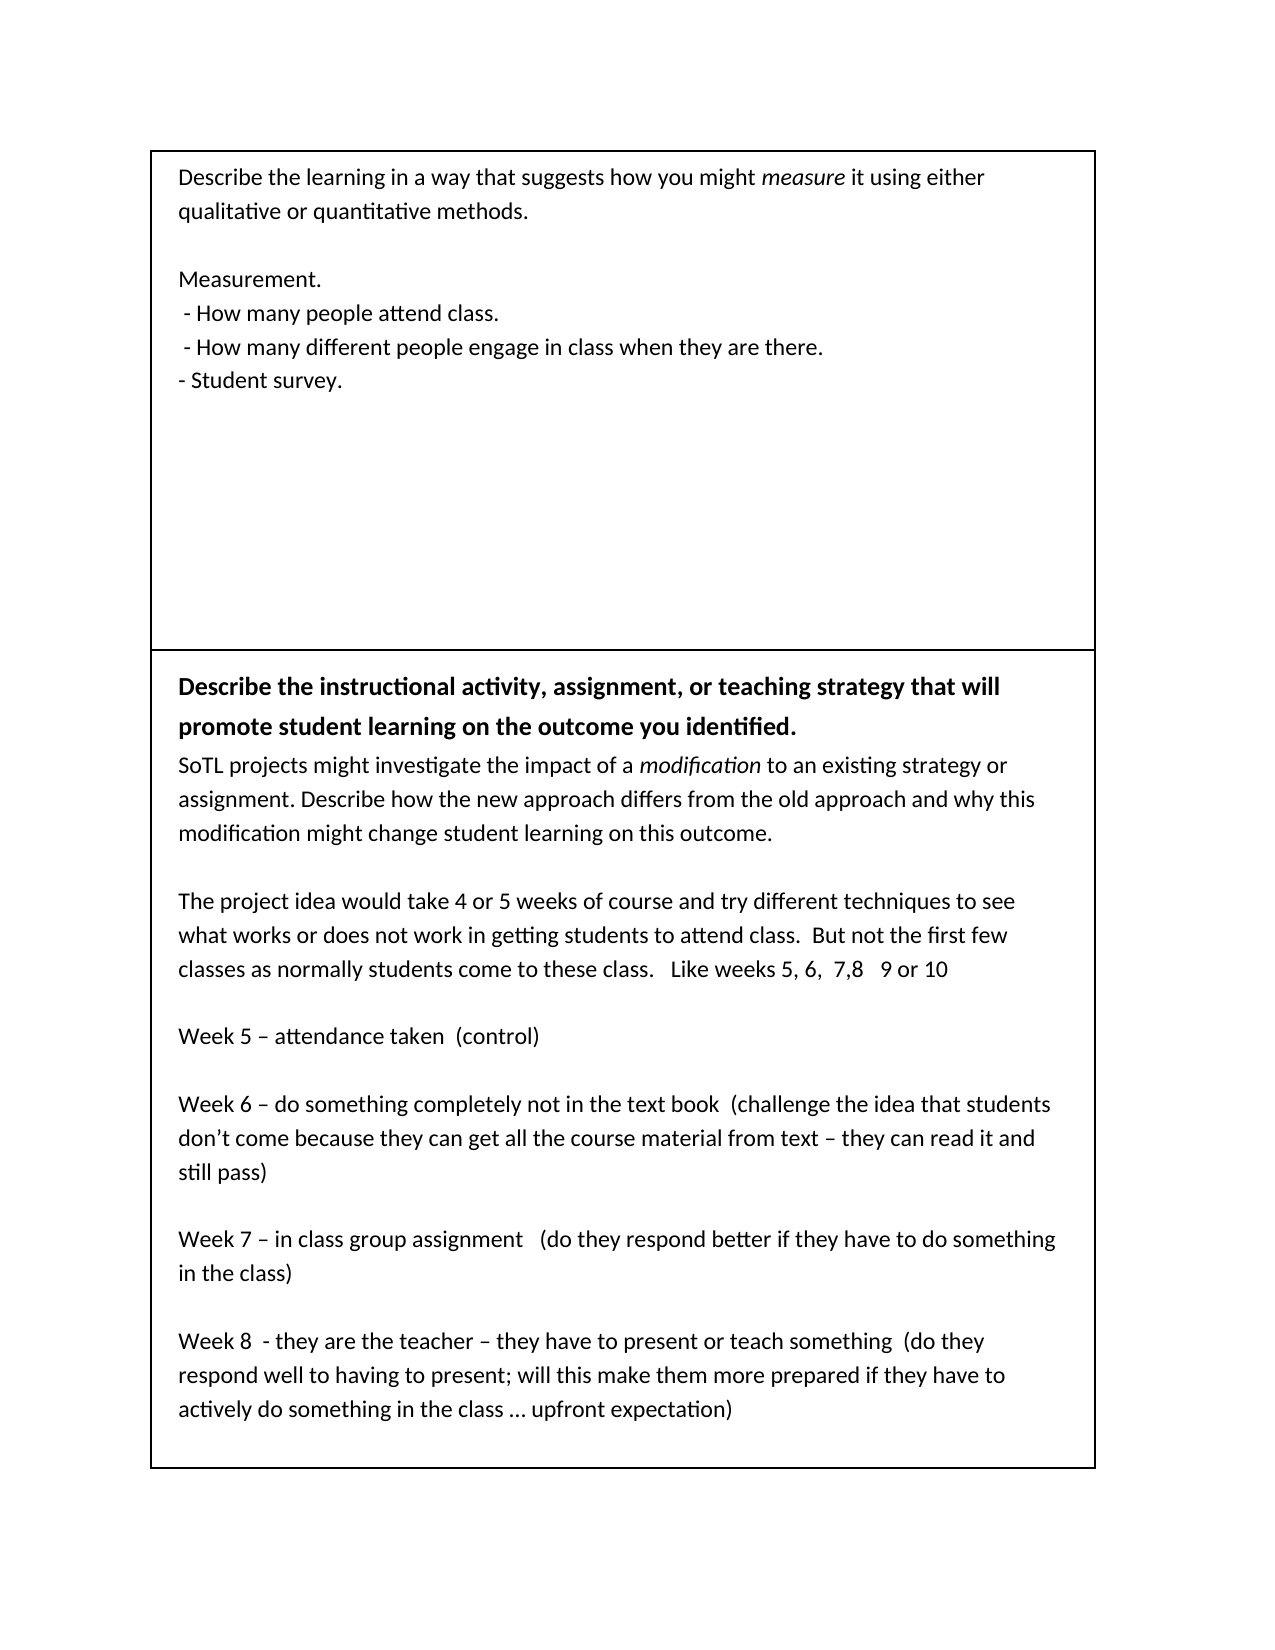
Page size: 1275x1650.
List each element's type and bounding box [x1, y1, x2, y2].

table_cell [152, 651, 1094, 1467]
table_cell [152, 152, 1094, 649]
